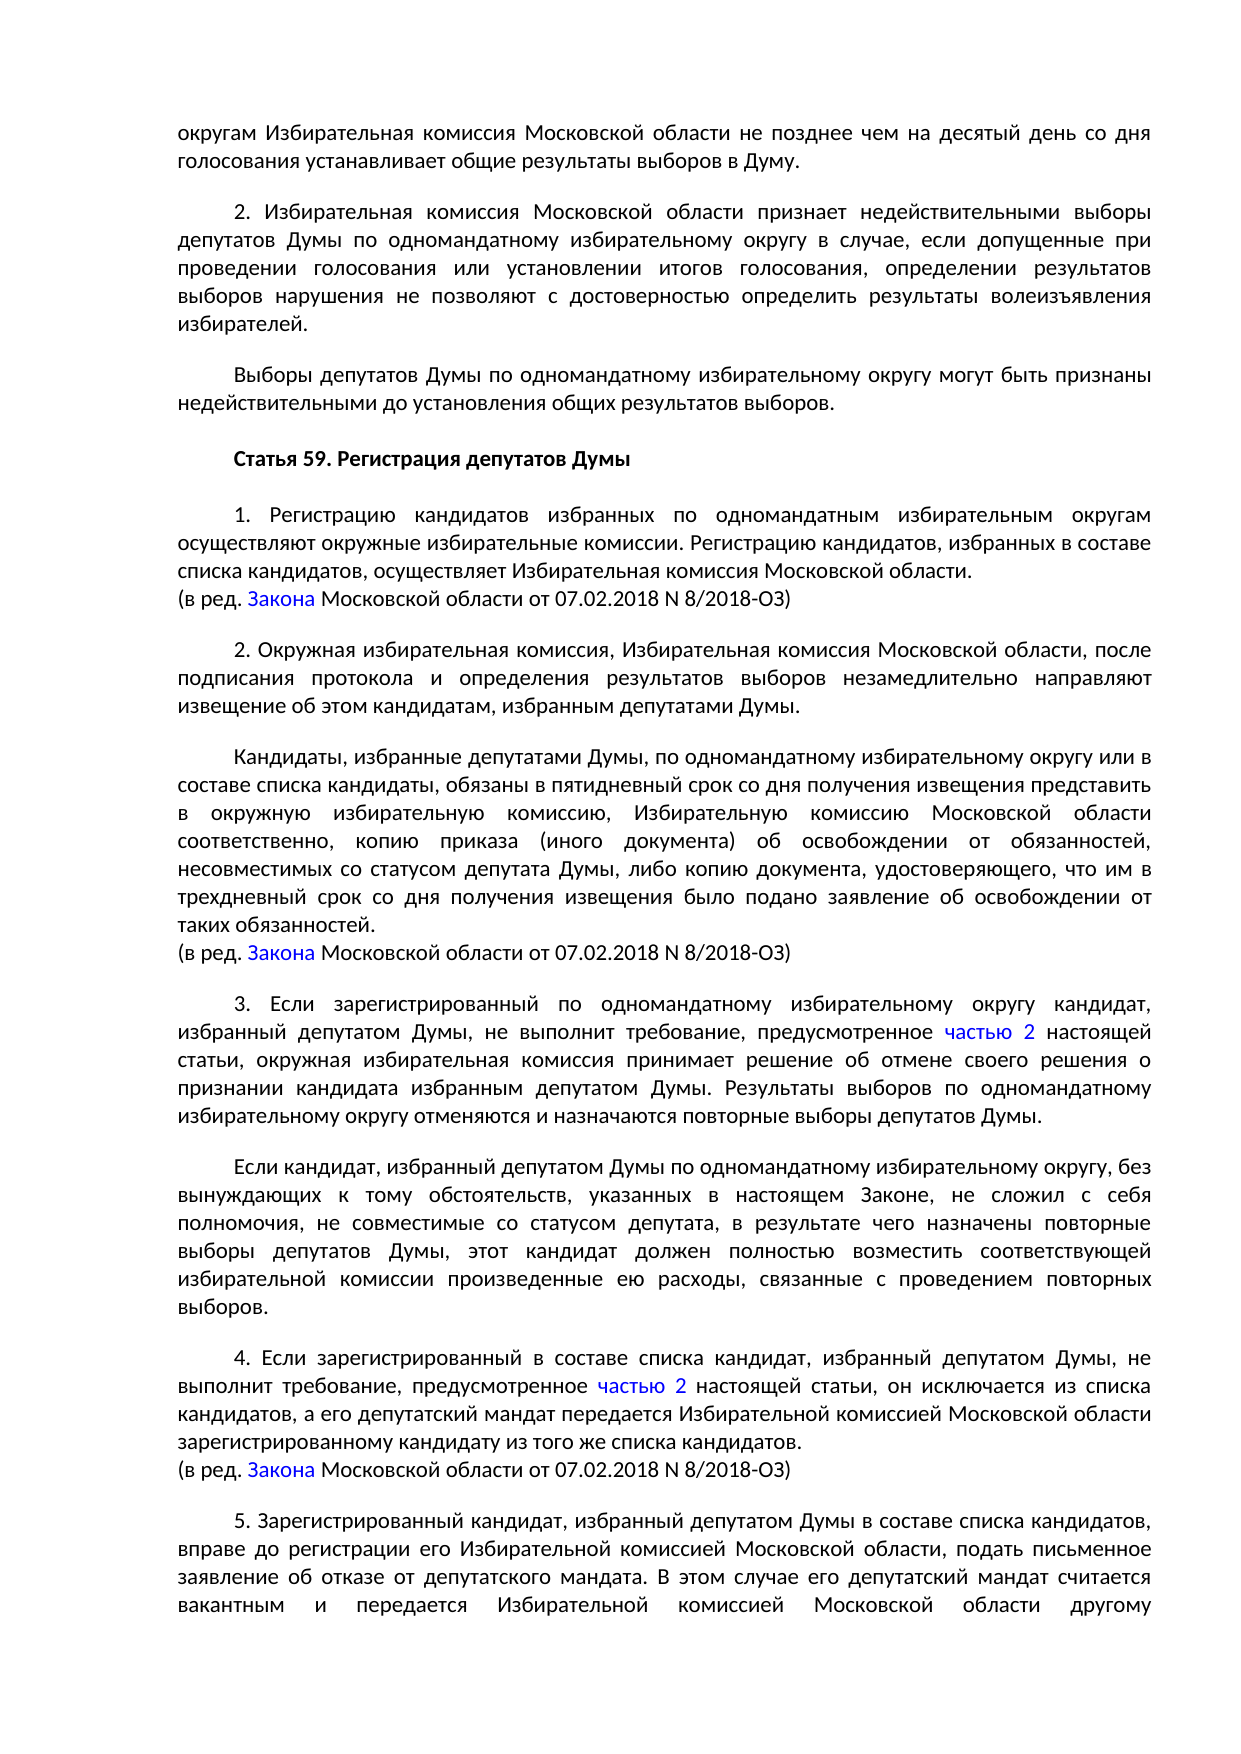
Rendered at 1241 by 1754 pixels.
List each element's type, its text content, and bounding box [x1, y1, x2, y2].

text 2. Окружная избирательная комиссия, Избирательная комиссия Московской области, после подписания протокола и определения результатов выборов незамедлительно направляют извещение об этом кандидатам, избранным депутатами Думы. [177, 635, 1152, 719]
text 2. Избирательная комиссия Московской области признает недействительными выборы депутатов Думы по одномандатному избирательному округу в случае, если допущенные при проведении голосования или установлении итогов голосования, определении результатов выборов нарушения не позволяют с достоверностью определить результаты волеизъявления избирателей. [177, 197, 1152, 337]
text (в ред. Закона Московской области от 07.02.2018 N 8/2018-ОЗ) [177, 584, 1152, 612]
text (в ред. Закона Московской области от 07.02.2018 N 8/2018-ОЗ) [177, 938, 1152, 966]
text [177, 1506, 1152, 1618]
text Если кандидат, избранный депутатом Думы по одномандатному избирательному округу, без вынуждающих к тому обстоятельств, указанных в настоящем Законе, не сложил с себя полномочия, не совместимые со статусом депутата, в результате чего назначены повторные выборы депутатов Думы, этот кандидат должен полностью возместить соответствующей избирательной комиссии произведенные ею расходы, связанные с проведением повторных выборов. [177, 1152, 1152, 1320]
text (в ред. Закона Московской области от 07.02.2018 N 8/2018-ОЗ) [177, 1455, 1152, 1483]
text 1. Регистрацию кандидатов избранных по одномандатным избирательным округам осуществляют окружные избирательные комиссии. Регистрацию кандидатов, избранных в составе списка кандидатов, осуществляет Избирательная комиссия Московской области. [177, 500, 1152, 584]
text Выборы депутатов Думы по одномандатному избирательному округу могут быть признаны недействительными до установления общих результатов выборов. [177, 360, 1152, 416]
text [177, 118, 1152, 174]
text 3. Если зарегистрированный по одномандатному избирательному округу кандидат, избранный депутатом Думы, не выполнит требование, предусмотренное частью 2 настоящей статьи, окружная избирательная комиссия принимает решение об отмене своего решения о признании кандидата избранным депутатом Думы. Результаты выборов по одномандатному избирательному округу отменяются и назначаются повторные выборы депутатов Думы. [177, 989, 1152, 1129]
title Статья 59. Регистрация депутатов Думы [177, 444, 1152, 472]
text 4. Если зарегистрированный в составе списка кандидат, избранный депутатом Думы, не выполнит требование, предусмотренное частью 2 настоящей статьи, он исключается из списка кандидатов, а его депутатский мандат передается Избирательной комиссией Московской области зарегистрированному кандидату из того же списка кандидатов. [177, 1343, 1152, 1455]
text Кандидаты, избранные депутатами Думы, по одномандатному избирательному округу или в составе списка кандидаты, обязаны в пятидневный срок со дня получения извещения представить в окружную избирательную комиссию, Избирательную комиссию Московской области соответственно, копию приказа (иного документа) об освобождении от обязанностей, несовместимых со статусом депутата Думы, либо копию документа, удостоверяющего, что им в трехдневный срок со дня получения извещения было подано заявление об освобождении от таких обязанностей. [177, 742, 1152, 938]
